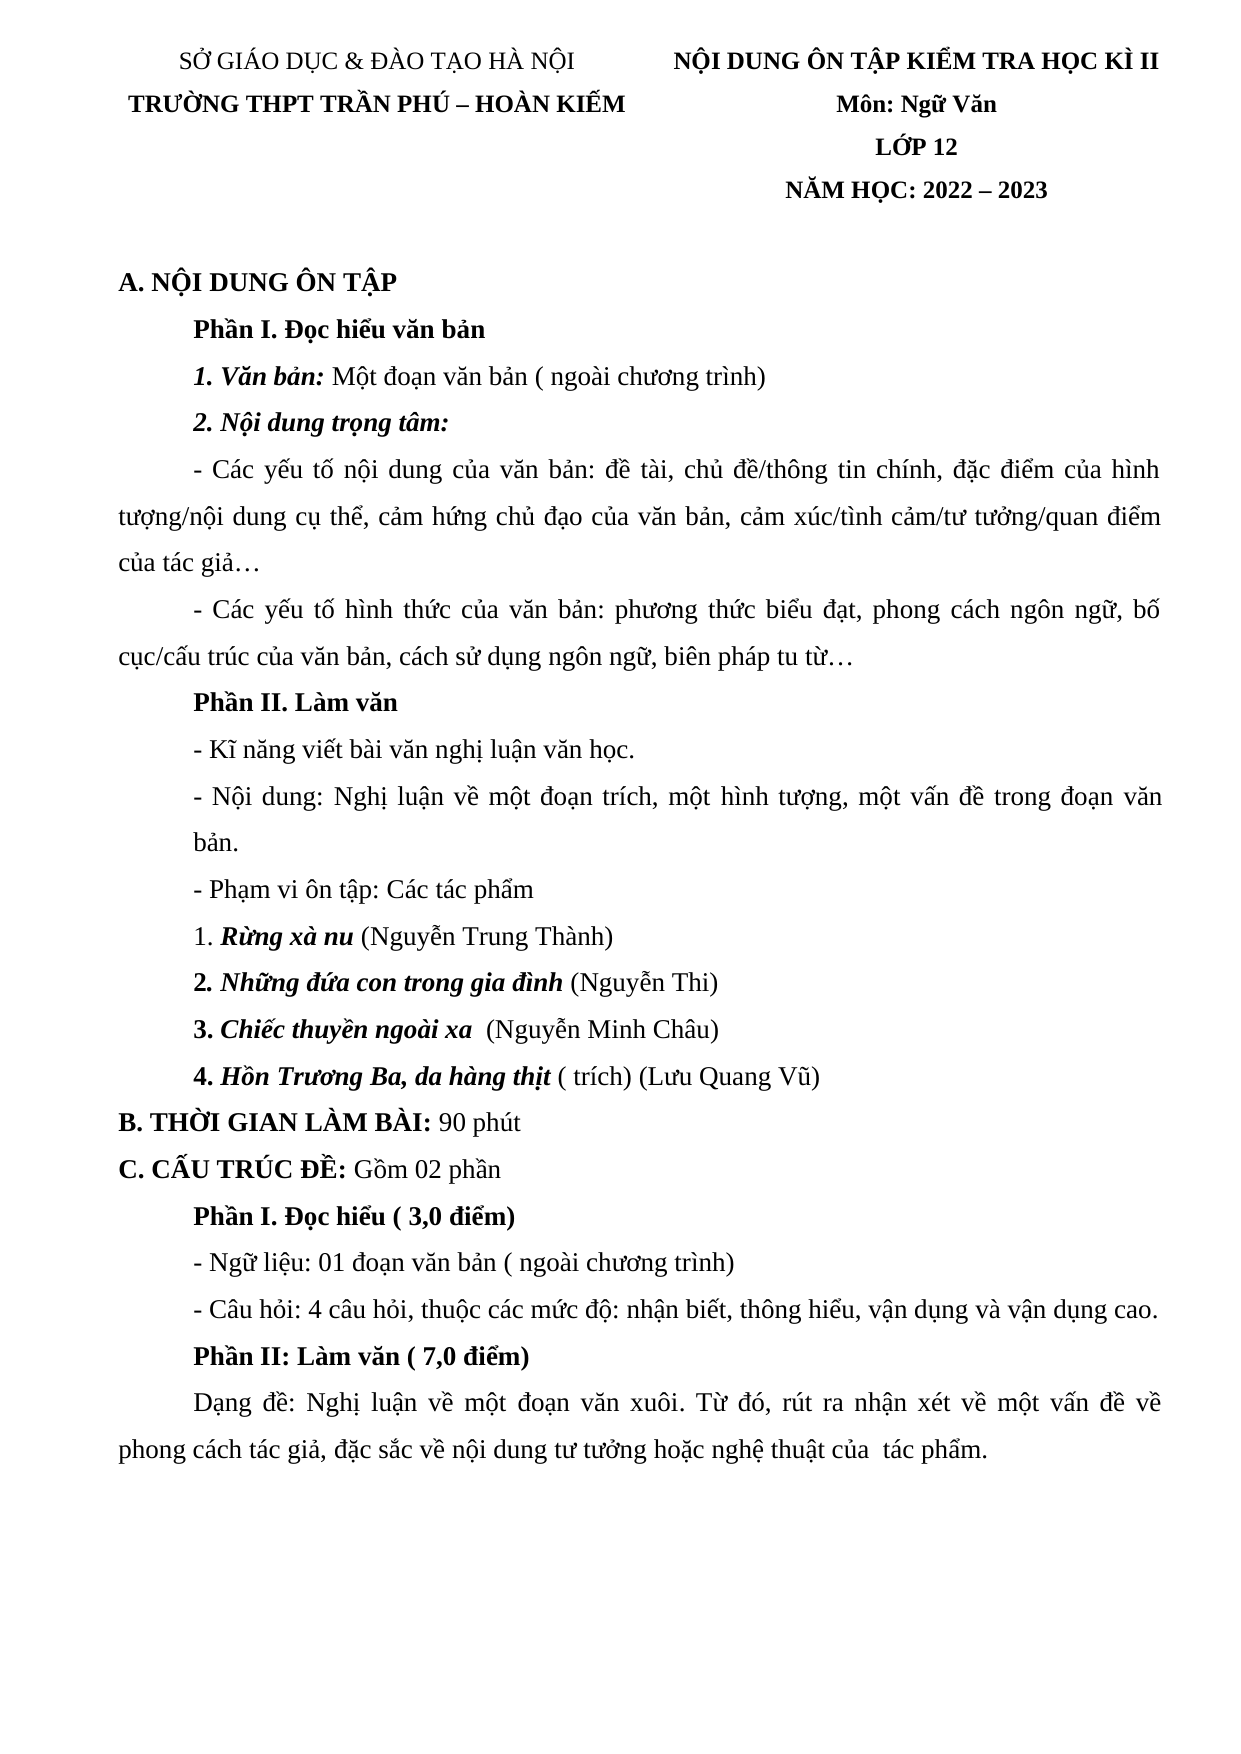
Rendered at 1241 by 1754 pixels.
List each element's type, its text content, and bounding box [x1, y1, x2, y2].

list - Nội dung: Nghị luận về một đoạn trích, một hình tượng, một vấn đề trong đoạn văn bản. [193, 779, 1162, 857]
table_header NỘI DUNG ÔN TẬP KIỂM TRA HỌC KÌ II Môn: Ngữ Văn LỚP 12 NĂM HỌC: 2022 – 2023 [647, 46, 1186, 251]
text 1. Rừng xà nu (Nguyễn Trung Thành) [118, 919, 1162, 951]
text A. NỘI DUNG ÔN TẬP [118, 251, 1162, 297]
text - Ngữ liệu: 01 đoạn văn bản ( ngoài chương trình) [118, 1246, 1162, 1277]
text C. CẤU TRÚC ĐỀ: Gồm 02 phần [118, 1153, 1162, 1184]
text 2. Nội dung trọng tâm: [118, 406, 1162, 437]
text 4. Hồn Trương Ba, da hàng thịt ( trích) (Lưu Quang Vũ) [193, 1059, 1162, 1091]
list - Kĩ năng viết bài văn nghị luận văn học. [193, 733, 1162, 764]
text 2. Những đứa con trong gia đình (Nguyễn Thi) [193, 966, 1162, 997]
text - Câu hỏi: 4 câu hỏi, thuộc các mức độ: nhận biết, thông hiểu, vận dụng và vận dụng cao. [118, 1293, 1162, 1324]
text 1. Văn bản: Một đoạn văn bản ( ngoài chương trình) [118, 359, 1162, 391]
text Phần I. Đọc hiểu văn bản [118, 313, 1162, 344]
text Dạng đề: Nghị luận về một đoạn văn xuôi. Từ đó, rút ra nhận xét về một vấn đề về phong cách tác giả, đặc sắc về nội dung tư tưởng hoặc nghệ thuật của tác phẩm. [118, 1386, 1162, 1464]
text Phần II. Làm văn [118, 686, 1162, 717]
text B. THỜI GIAN LÀM BÀI: 90 phút [118, 1106, 1162, 1137]
text - Các yếu tố nội dung của văn bản: đề tài, chủ đề/thông tin chính, đặc điểm của hình tượng/nội dung cụ thể, cảm hứng chủ đạo của văn bản, cảm xúc/tình cảm/tư tưởng/quan điểm của tác giả… [118, 453, 1162, 577]
table_header SỞ GIÁO DỤC & ĐÀO TẠO HÀ NỘI TRƯỜNG THPT TRẦN PHÚ – HOÀN KIẾM [107, 46, 647, 251]
text - Phạm vi ôn tập: Các tác phẩm [118, 873, 1162, 904]
text - Các yếu tố hình thức của văn bản: phương thức biểu đạt, phong cách ngôn ngữ, bố cục/cấu trúc của văn bản, cách sử dụng ngôn ngữ, biên pháp tu từ… [118, 593, 1162, 671]
text Phần II: Làm văn ( 7,0 điểm) [118, 1339, 1162, 1371]
text 3. Chiếc thuyền ngoài xa (Nguyễn Minh Châu) [193, 1013, 1162, 1044]
text Phần I. Đọc hiểu ( 3,0 điểm) [118, 1199, 1162, 1231]
